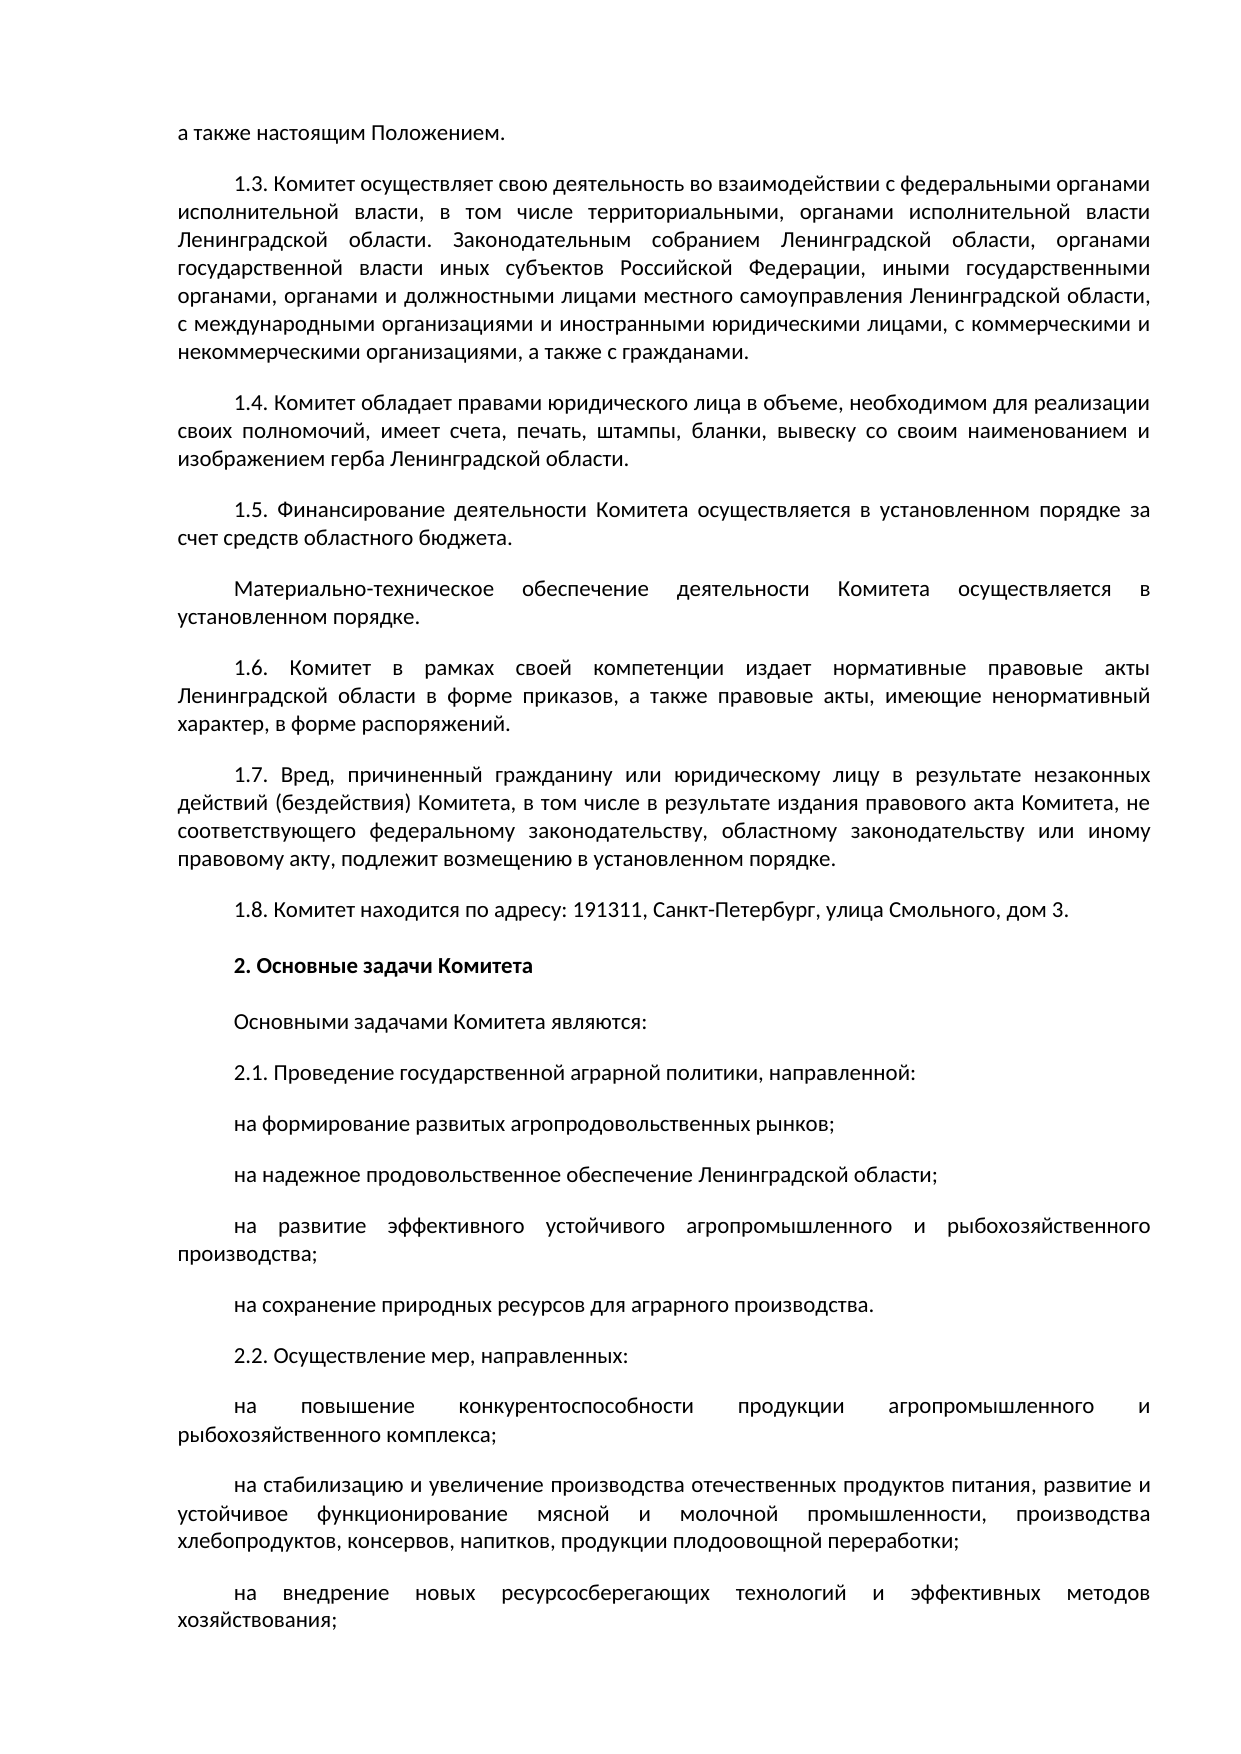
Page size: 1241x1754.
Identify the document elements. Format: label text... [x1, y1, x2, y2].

text на сохранение природных ресурсов для аграрного производства. [177, 1290, 1152, 1318]
text 1.7. Вред, причиненный гражданину или юридическому лицу в результате незаконных действий (бездействия) Комитета, в том числе в результате издания правового акта Комитета, не соответствующего федеральному законодательству, областному законодательству или иному правовому акту, подлежит возмещению в установленном порядке. [177, 760, 1152, 872]
text 1.3. Комитет осуществляет свою деятельность во взаимодействии с федеральными органами исполнительной власти, в том числе территориальными, органами исполнительной власти Ленинградской области. Законодательным собранием Ленинградской области, органами государственной власти иных субъектов Российской Федерации, иными государственными органами, органами и должностными лицами местного самоуправления Ленинградской области, с международными организациями и иностранными юридическими лицами, с коммерческими и некоммерческими организациями, а также с гражданами. [177, 169, 1152, 365]
text на развитие эффективного устойчивого агропромышленного и рыбохозяйственного производства; [177, 1211, 1152, 1267]
text на формирование развитых агропродовольственных рынков; [177, 1109, 1152, 1137]
text 2.2. Осуществление мер, направленных: [177, 1341, 1152, 1369]
text на повышение конкурентоспособности продукции агропромышленного и рыбохозяйственного комплекса; [177, 1392, 1152, 1448]
text 1.4. Комитет обладает правами юридического лица в объеме, необходимом для реализации своих полномочий, имеет счета, печать, штампы, бланки, вывеску со своим наименованием и изображением герба Ленинградской области. [177, 388, 1152, 472]
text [177, 118, 1152, 146]
text 1.8. Комитет находится по адресу: 191311, Санкт-Петербург, улица Смольного, дом 3. [177, 895, 1152, 923]
text 1.6. Комитет в рамках своей компетенции издает нормативные правовые акты Ленинградской области в форме приказов, а также правовые акты, имеющие ненормативный характер, в форме распоряжений. [177, 653, 1152, 737]
text Основными задачами Комитета являются: [177, 1007, 1152, 1035]
text Материально-техническое обеспечение деятельности Комитета осуществляется в установленном порядке. [177, 574, 1152, 630]
text 1.5. Финансирование деятельности Комитета осуществляется в установленном порядке за счет средств областного бюджета. [177, 495, 1152, 551]
text на стабилизацию и увеличение производства отечественных продуктов питания, развитие и устойчивое функционирование мясной и молочной промышленности, производства хлебопродуктов, консервов, напитков, продукции плодоовощной переработки; [177, 1471, 1152, 1555]
text на надежное продовольственное обеспечение Ленинградской области; [177, 1160, 1152, 1188]
text 2.1. Проведение государственной аграрной политики, направленной: [177, 1058, 1152, 1086]
title 2. Основные задачи Комитета [177, 951, 1152, 979]
text на внедрение новых ресурсосберегающих технологий и эффективных методов хозяйствования; [177, 1578, 1152, 1634]
